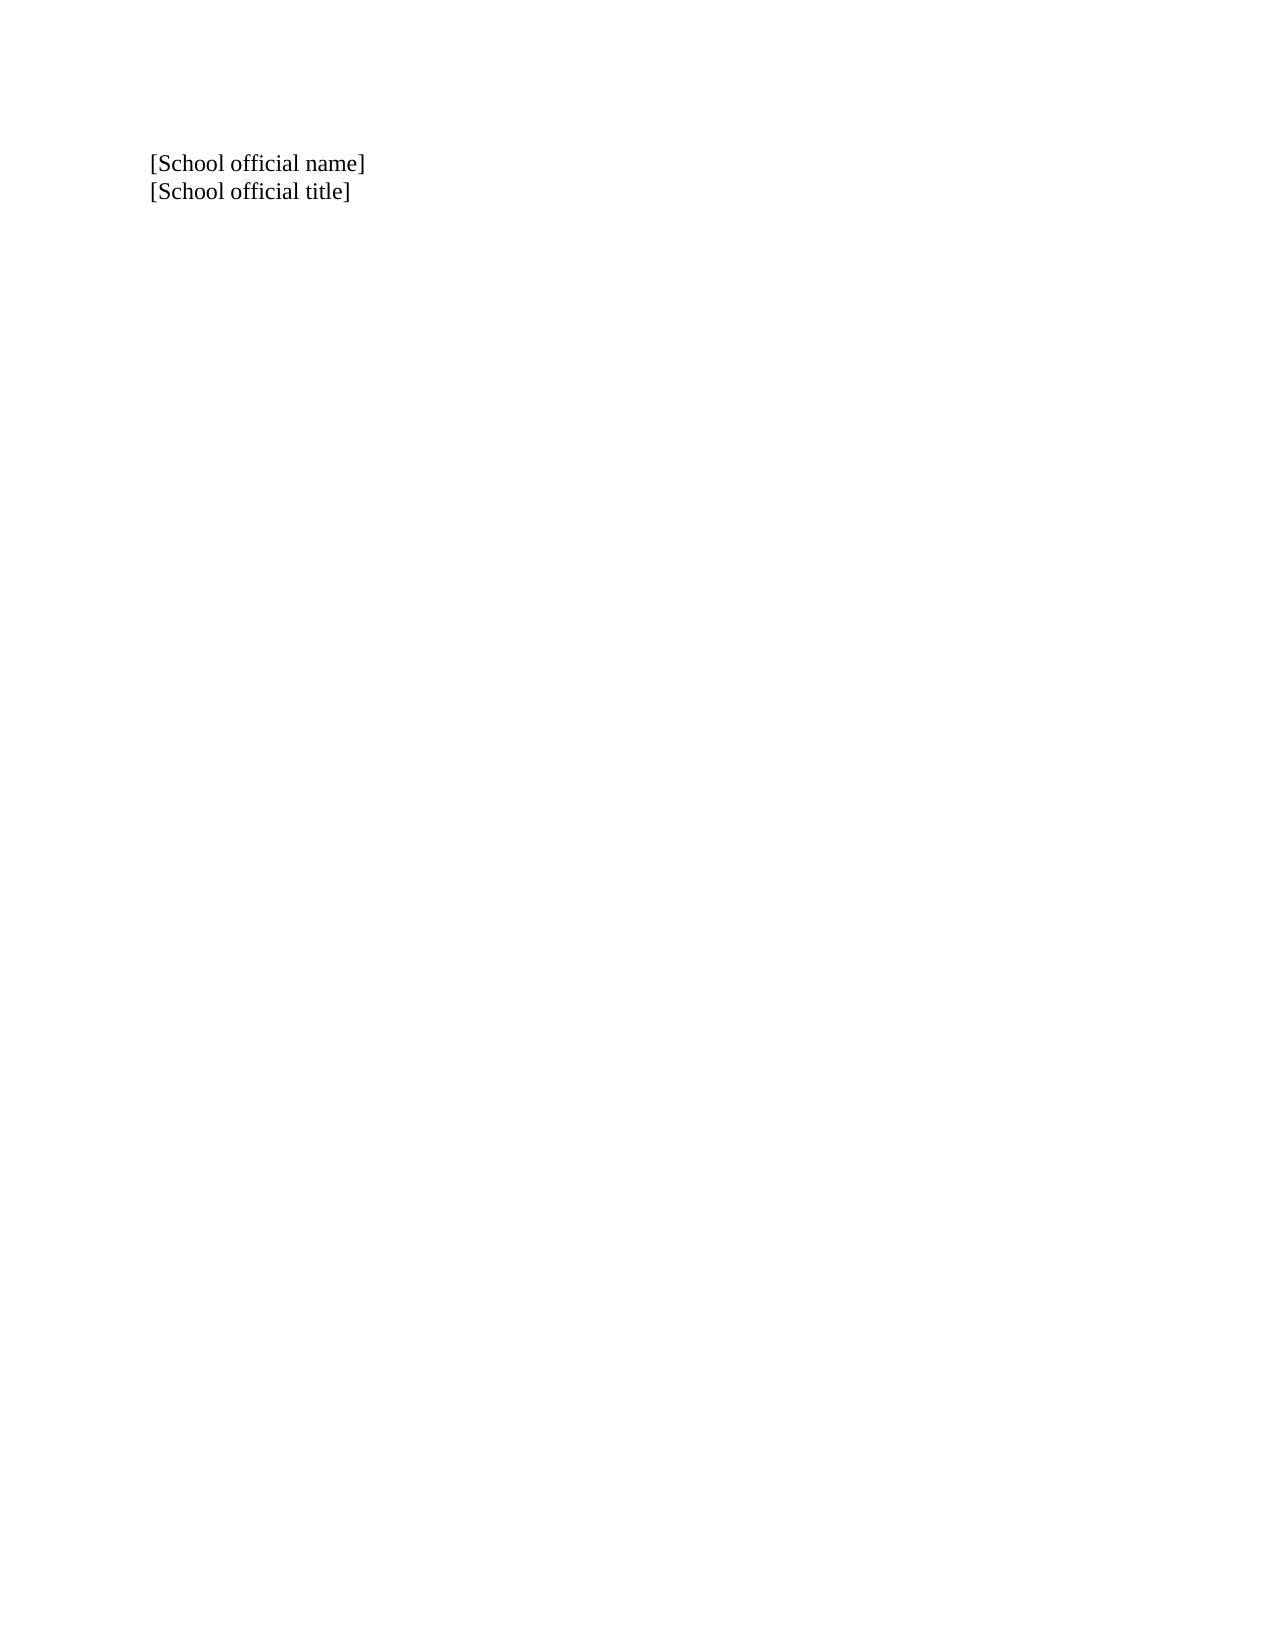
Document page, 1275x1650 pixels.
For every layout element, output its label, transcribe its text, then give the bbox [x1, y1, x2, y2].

text [School official name] [150, 149, 1125, 177]
text [School official title] [150, 177, 1125, 205]
